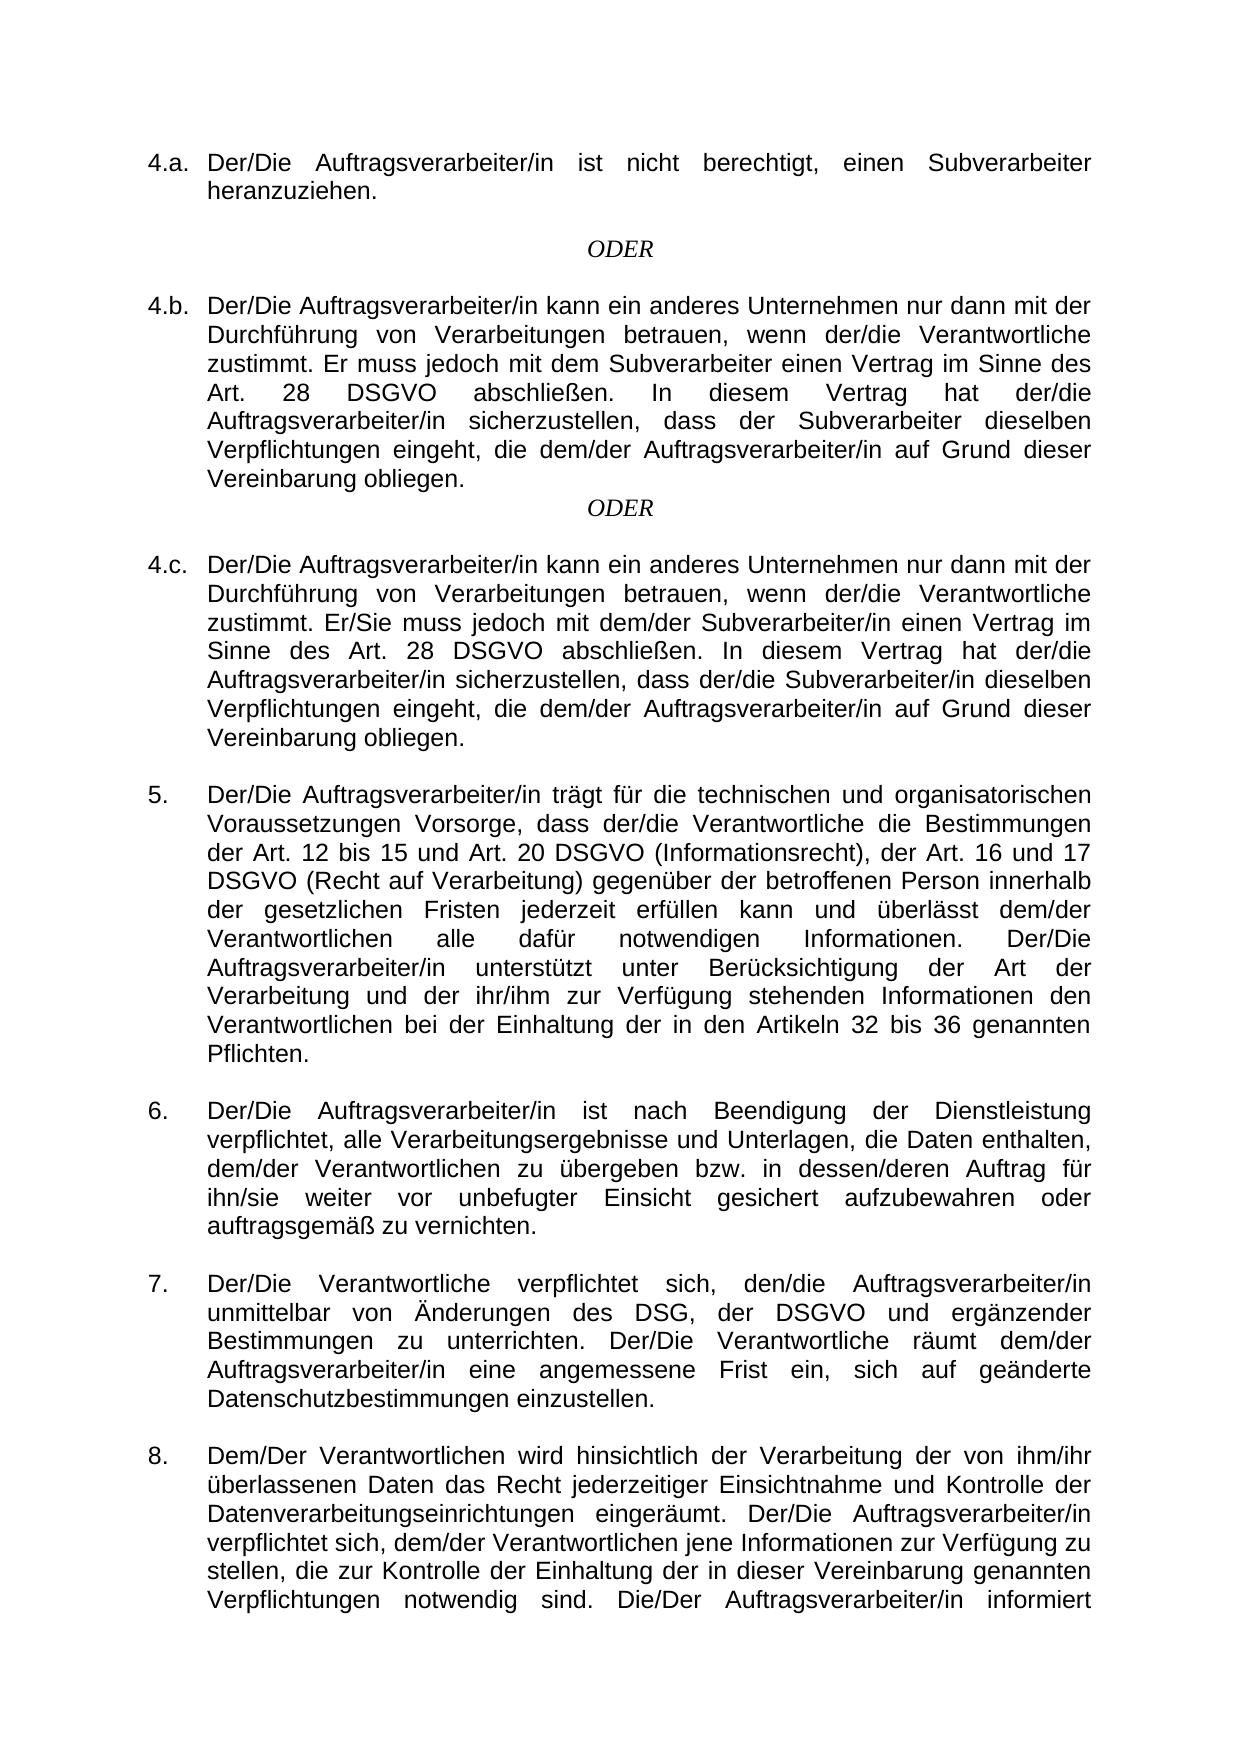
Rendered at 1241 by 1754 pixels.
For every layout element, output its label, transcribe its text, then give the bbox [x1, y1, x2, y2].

text 4.b. Der/Die Auftragsverarbeiter/in kann ein anderes Unternehmen nur dann mit der Durchführung von Verarbeitungen betrauen, wenn der/die Verantwortliche zustimmt. Er muss jedoch mit dem Subverarbeiter einen Vertrag im Sinne des Art. 28 DSGVO abschließen. In diesem Vertrag hat der/die Auftragsverarbeiter/in sicherzustellen, dass der Subverarbeiter dieselben Verpflichtungen eingeht, die dem/der Auftragsverarbeiter/in auf Grund dieser Vereinbarung obliegen. [148, 291, 1093, 493]
text 5. Der/Die Auftragsverarbeiter/in trägt für die technischen und organisatorischen Voraussetzungen Vorsorge, dass der/die Verantwortliche die Bestimmungen der Art. 12 bis 15 und Art. 20 DSGVO (Informationsrecht), der Art. 16 und 17 DSGVO (Recht auf Verarbeitung) gegenüber der betroffenen Person innerhalb der gesetzlichen Fristen jederzeit erfüllen kann und überlässt dem/der Verantwortlichen alle dafür notwendigen Informationen. Der/Die Auftragsverarbeiter/in unterstützt unter Berücksichtigung der Art der Verarbeitung und der ihr/ihm zur Verfügung stehenden Informationen den Verantwortlichen bei der Einhaltung der in den Artikeln 32 bis 36 genannten Pflichten. [148, 780, 1093, 1068]
text 6. Der/Die Auftragsverarbeiter/in ist nach Beendigung der Dienstleistung verpflichtet, alle Verarbeitungsergebnisse und Unterlagen, die Daten enthalten, dem/der Verantwortlichen zu übergeben bzw. in dessen/deren Auftrag für ihn/sie weiter vor unbefugter Einsicht gesichert aufzubewahren oder auftragsgemäß zu vernichten. [148, 1096, 1093, 1240]
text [148, 1441, 1093, 1614]
text ODER [148, 234, 1093, 263]
text ODER [148, 493, 1093, 521]
text 7. Der/Die Verantwortliche verpflichtet sich, den/die Auftragsverarbeiter/in unmittelbar von Änderungen des DSG, der DSGVO und ergänzender Bestimmungen zu unterrichten. Der/Die Verantwortliche räumt dem/der Auftragsverarbeiter/in eine angemessene Frist ein, sich auf geänderte Datenschutzbestimmungen einzustellen. [148, 1269, 1093, 1413]
text 4.a. Der/Die Auftragsverarbeiter/in ist nicht berechtigt, einen Subverarbeiter heranzuziehen. [148, 148, 1093, 205]
text 4.c. Der/Die Auftragsverarbeiter/in kann ein anderes Unternehmen nur dann mit der Durchführung von Verarbeitungen betrauen, wenn der/die Verantwortliche zustimmt. Er/Sie muss jedoch mit dem/der Subverarbeiter/in einen Vertrag im Sinne des Art. 28 DSGVO abschließen. In diesem Vertrag hat der/die Auftragsverarbeiter/in sicherzustellen, dass der/die Subverarbeiter/in dieselben Verpflichtungen eingeht, die dem/der Auftragsverarbeiter/in auf Grund dieser Vereinbarung obliegen. [148, 550, 1093, 751]
